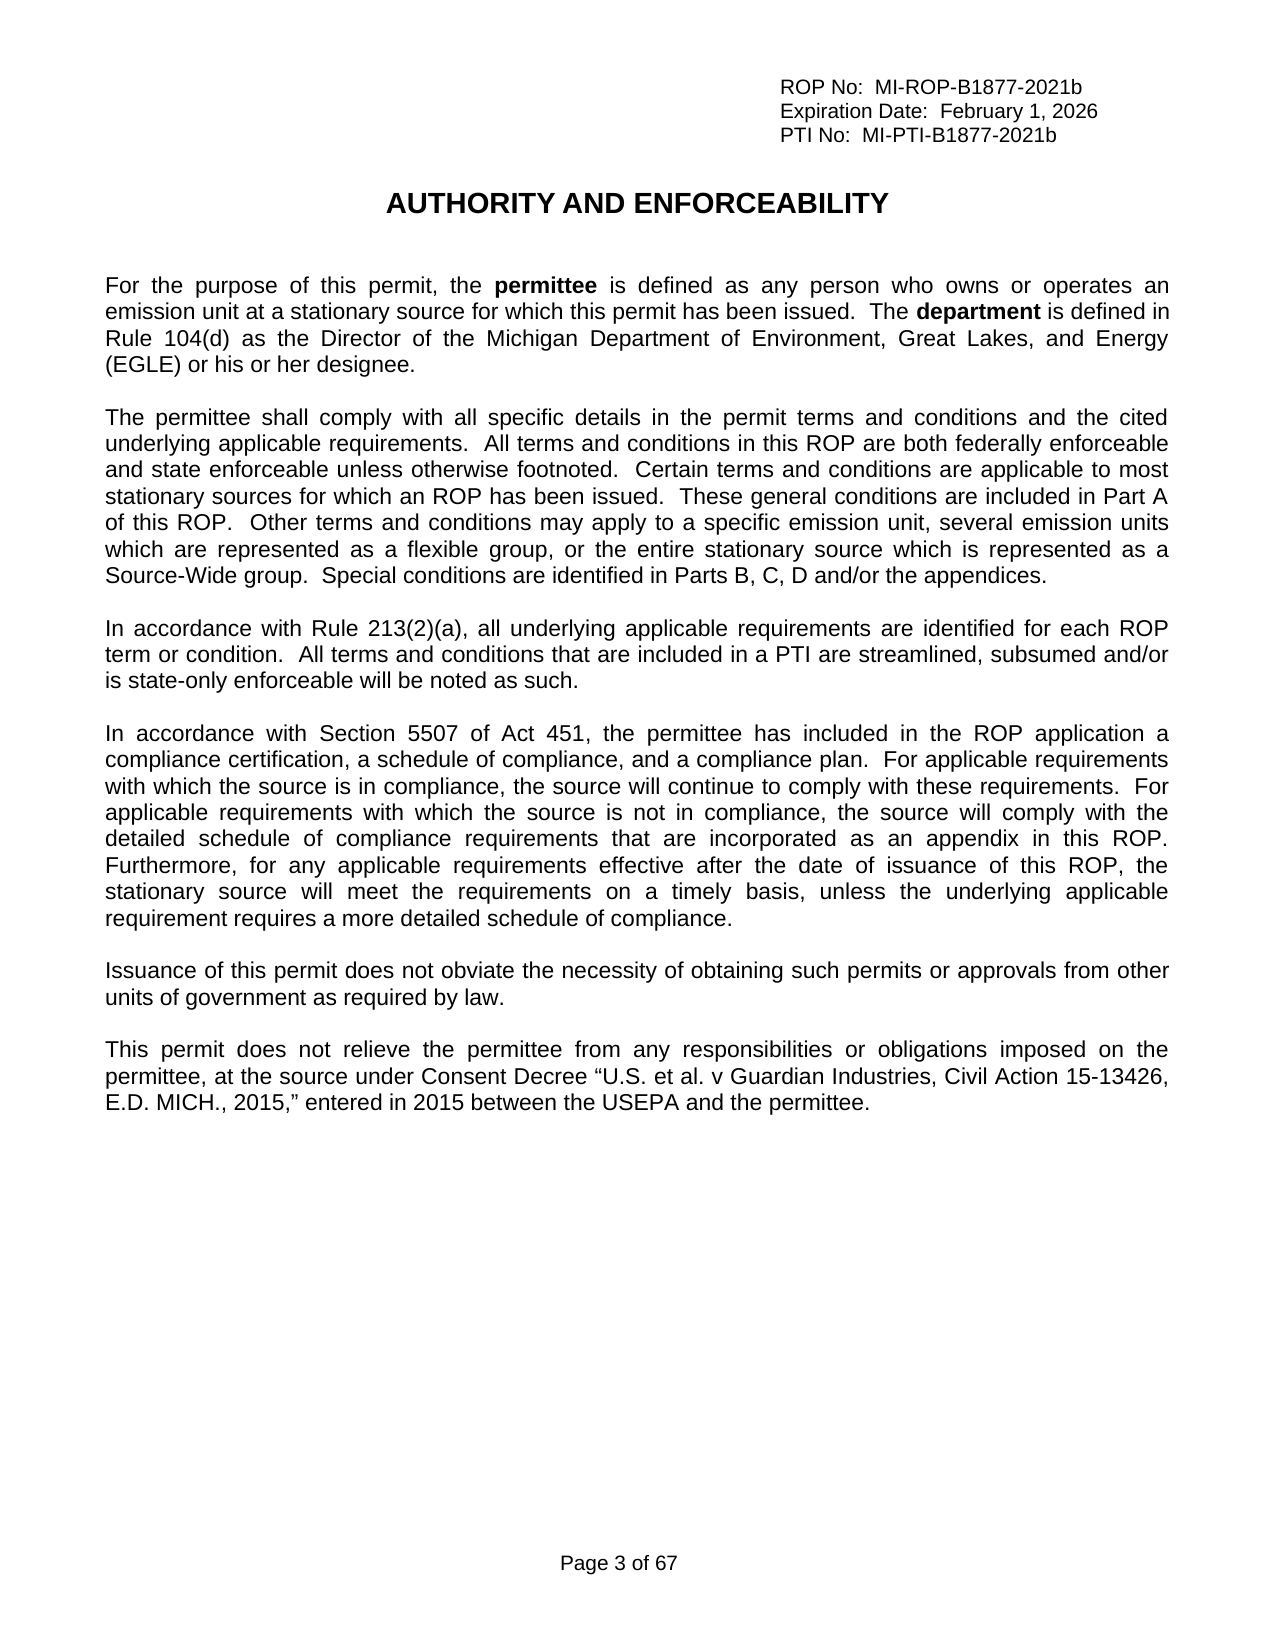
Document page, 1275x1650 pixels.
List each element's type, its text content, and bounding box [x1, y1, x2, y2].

text In accordance with Section 5507 of Act 451, the permittee has included in the ROP application a compliance certification, a schedule of compliance, and a compliance plan. For applicable requirements with which the source is in compliance, the source will continue to comply with these requirements. For applicable requirements with which the source is not in compliance, the source will comply with the detailed schedule of compliance requirements that are incorporated as an appendix in this ROP. Furthermore, for any applicable requirements effective after the date of issuance of this ROP, the stationary source will meet the requirements on a timely basis, unless the underlying applicable requirement requires a more detailed schedule of compliance. [105, 720, 1170, 931]
text Issuance of this permit does not obviate the necessity of obtaining such permits or approvals from other units of government as required by law. [105, 957, 1170, 1010]
text In accordance with Rule 213(2)(a), all underlying applicable requirements are identified for each ROP term or condition. All terms and conditions that are included in a PTI are streamlined, subsumed and/or is state-only enforceable will be noted as such. [105, 614, 1170, 694]
text The permittee shall comply with all specific details in the permit terms and conditions and the cited underlying applicable requirements. All terms and conditions in this ROP are both federally enforceable and state enforceable unless otherwise footnoted. Certain terms and conditions are applicable to most stationary sources for which an ROP has been issued. These general conditions are included in Part A of this ROP. Other terms and conditions may apply to a specific emission unit, several emission units which are represented as a flexible group, or the entire stationary source which is represented as a Source-Wide group. Special conditions are identified in Parts B, C, D and/or the appendices. [105, 404, 1170, 588]
subtitle AUTHORITY AND ENFORCEABILITY [105, 186, 1170, 219]
text For the purpose of this permit, the permittee is defined as any person who owns or operates an emission unit at a stationary source for which this permit has been issued. The department is defined in Rule 104(d) as the Director of the Michigan Department of Environment, Great Lakes, and Energy (EGLE) or his or her designee. [105, 272, 1170, 377]
text This permit does not relieve the permittee from any responsibilities or obligations imposed on the permittee, at the source under Consent Decree “U.S. et al. v Guardian Industries, Civil Action 15-13426, E.D. MICH., 2015,” entered in 2015 between the USEPA and the permittee. [105, 1036, 1170, 1115]
